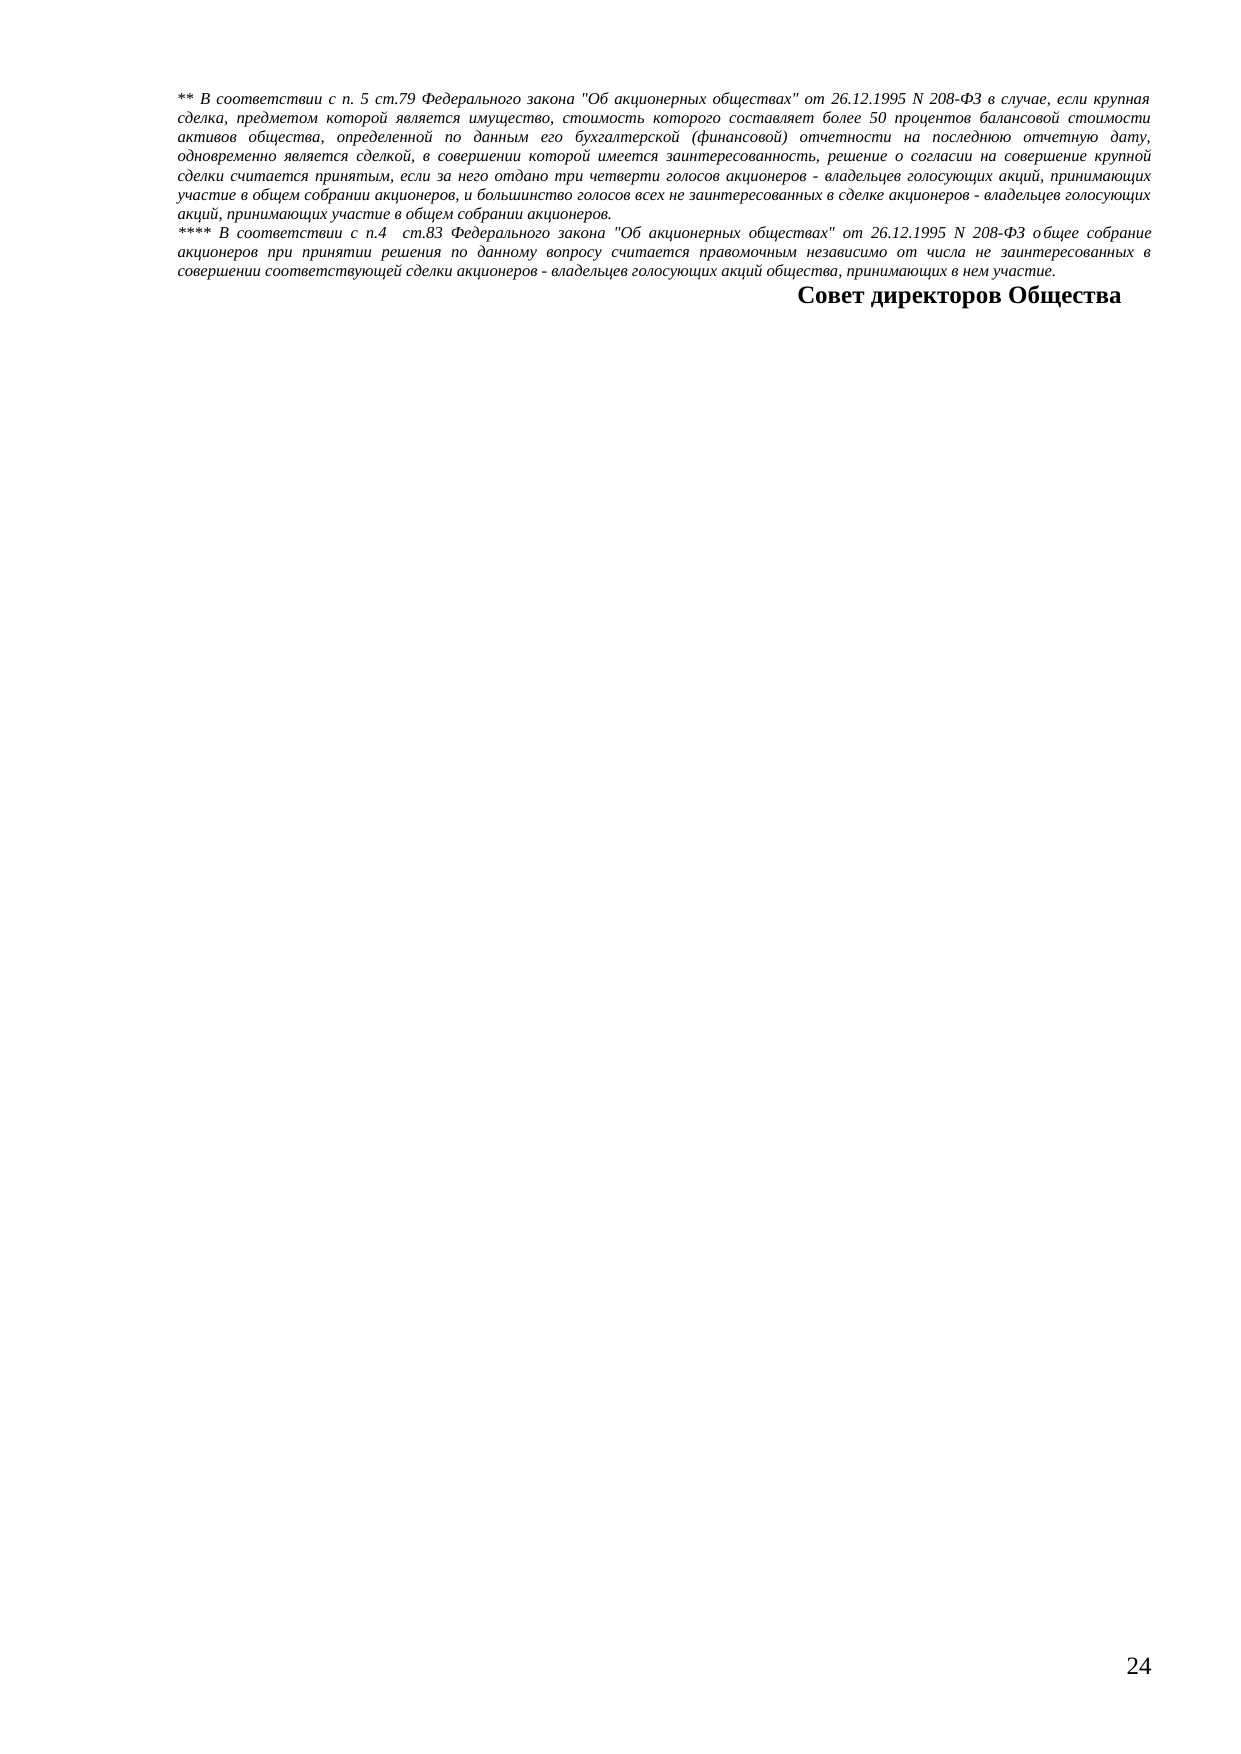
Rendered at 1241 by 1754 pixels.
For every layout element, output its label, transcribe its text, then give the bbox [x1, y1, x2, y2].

text ** В соответствии с п. 5 ст.79 Федерального закона "Об акционерных обществах" от 26.12.1995 N 208-ФЗ в случае, если крупная сделка, предметом которой является имущество, стоимость которого составляет более 50 процентов балансовой стоимости активов общества, определенной по данным его бухгалтерской (финансовой) отчетности на последнюю отчетную дату, одновременно является сделкой, в совершении которой имеется заинтересованность, решение о согласии на совершение крупной сделки считается принятым, если за него отдано три четверти голосов акционеров - владельцев голосующих акций, принимающих участие в общем собрании акционеров, и большинство голосов всех не заинтересованных в сделке акционеров - владельцев голосующих акций, принимающих участие в общем собрании акционеров. [177, 89, 1152, 223]
text **** В соответствии с п.4 ст.83 Федерального закона "Об акционерных обществах" от 26.12.1995 N 208-ФЗ общее собрание акционеров при принятии решения по данному вопросу считается правомочным независимо от числа не заинтересованных в совершении соответствующей сделки акционеров - владельцев голосующих акций общества, принимающих в нем участие. [177, 223, 1152, 280]
text Совет директоров Общества [693, 280, 1152, 309]
